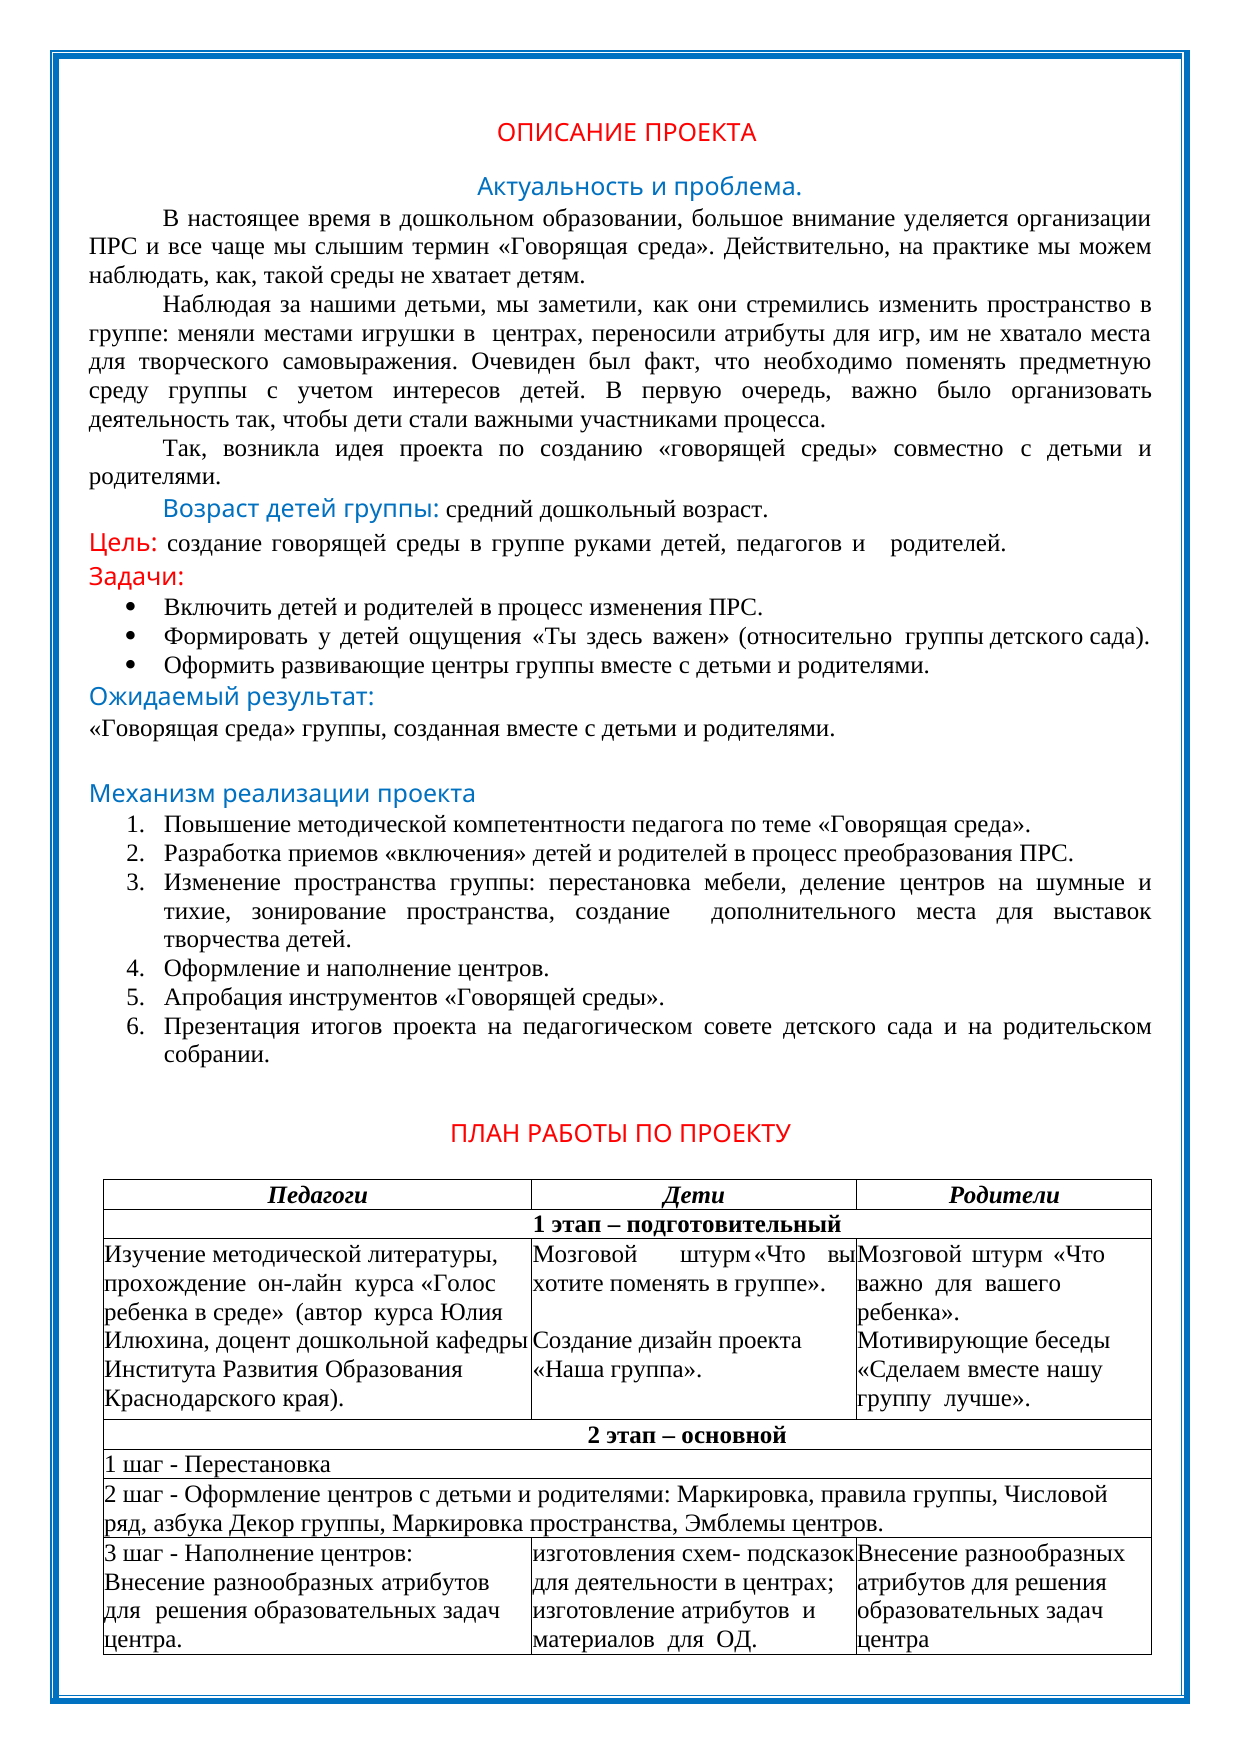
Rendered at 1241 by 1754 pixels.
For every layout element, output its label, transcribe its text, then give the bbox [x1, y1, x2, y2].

text Задачи: [89, 558, 1152, 592]
table_cell 2 шаг - Оформление центров с детьми и родителями: Маркировка, правила группы, Числовой ряд, азбука Декор группы, Маркировка пространства, Эмблемы центров. [104, 1479, 1151, 1537]
list Апробация инструментов «Говорящей среды». [126, 982, 1152, 1011]
list Оформить развивающие центры группы вместе с детьми и родителями. [126, 650, 1152, 679]
text Механизм реализации проекта [89, 776, 1152, 809]
list Формировать у детей ощущения «Ты здесь важен» (относительно группы детского сада). [126, 621, 1152, 650]
text Цель: создание говорящей среды в группе руками детей, педагогов и родителей. [89, 524, 1152, 558]
text ПЛАН РАБОТЫ ПО ПРОЕКТУ [89, 1116, 1152, 1150]
text Возраст детей группы: средний дошкольный возраст. [89, 490, 1152, 524]
list Повышение методической компетентности педагога по теме «Говорящая среда». [126, 809, 1152, 838]
list Изменение пространства группы: перестановка мебели, деление центров на шумные и тихие, зонирование пространства, создание дополнительного места для выставок творчества детей. [126, 867, 1152, 953]
text ОПИСАНИЕ ПРОЕКТА [89, 114, 1034, 148]
text Ожидаемый результат: [89, 679, 1152, 713]
table_cell 3 шаг - Наполнение центров: Внесение разнообразных атрибутов для решения образовательных задач центра. [104, 1538, 531, 1653]
subtitle Актуальность и проблема. [89, 169, 1035, 203]
table_cell 2 этап – основной [104, 1420, 1151, 1448]
text Так, возникла идея проекта по созданию «говорящей среды» совместно с детьми и родителями. [89, 433, 1152, 490]
table_header Педагоги [104, 1180, 531, 1208]
table_cell 1 шаг - Перестановка [104, 1450, 1151, 1478]
table_cell Внесение разнообразных атрибутов для решения образовательных задач центра [857, 1538, 1151, 1653]
table_header Родители [857, 1180, 1151, 1208]
text «Говорящая среда» группы, созданная вместе с детьми и родителями. [89, 713, 1152, 741]
table_header Дети [532, 1180, 856, 1208]
table_cell 1 этап – подготовительный [104, 1210, 1151, 1238]
table_cell Мозговой штурм «Что важно для вашего ребенка». Мотивирующие беседы «Сделаем вместе нашу группу лучше». [857, 1239, 1151, 1419]
text Наблюдая за нашими детьми, мы заметили, как они стремились изменить пространство в группе: меняли местами игрушки в центрах, переносили атрибуты для игр, им не хватало места для творческого самовыражения. Очевиден был факт, что необходимо поменять предметную среду группы с учетом интересов детей. В первую очередь, важно было организовать деятельность так, чтобы дети стали важными участниками процесса. [89, 289, 1152, 433]
table_cell Мозговой штурм «Что вы хотите поменять в группе». Создание дизайн проекта «Наша группа». [532, 1239, 856, 1419]
list Оформление и наполнение центров. [126, 953, 1152, 982]
table_cell изготовления схем- подсказок для деятельности в центрах; изготовление атрибутов и материалов для ОД. [532, 1538, 856, 1653]
text В настоящее время в дошкольном образовании, большое внимание уделяется организации ПРС и все чаще мы слышим термин «Говорящая среда». Действительно, на практике мы можем наблюдать, как, такой среды не хватает детям. [89, 203, 1152, 289]
list Презентация итогов проекта на педагогическом совете детского сада и на родительском собрании. [126, 1011, 1152, 1068]
list Включить детей и родителей в процесс изменения ПРС. [126, 592, 1152, 621]
table_cell Изучение методической литературы, прохождение он-лайн курса «Голос ребенка в среде» (автор курса Юлия Илюхина, доцент дошкольной кафедры Института Развития Образования Краснодарского края). [104, 1239, 531, 1419]
list Разработка приемов «включения» детей и родителей в процесс преобразования ПРС. [126, 838, 1152, 867]
